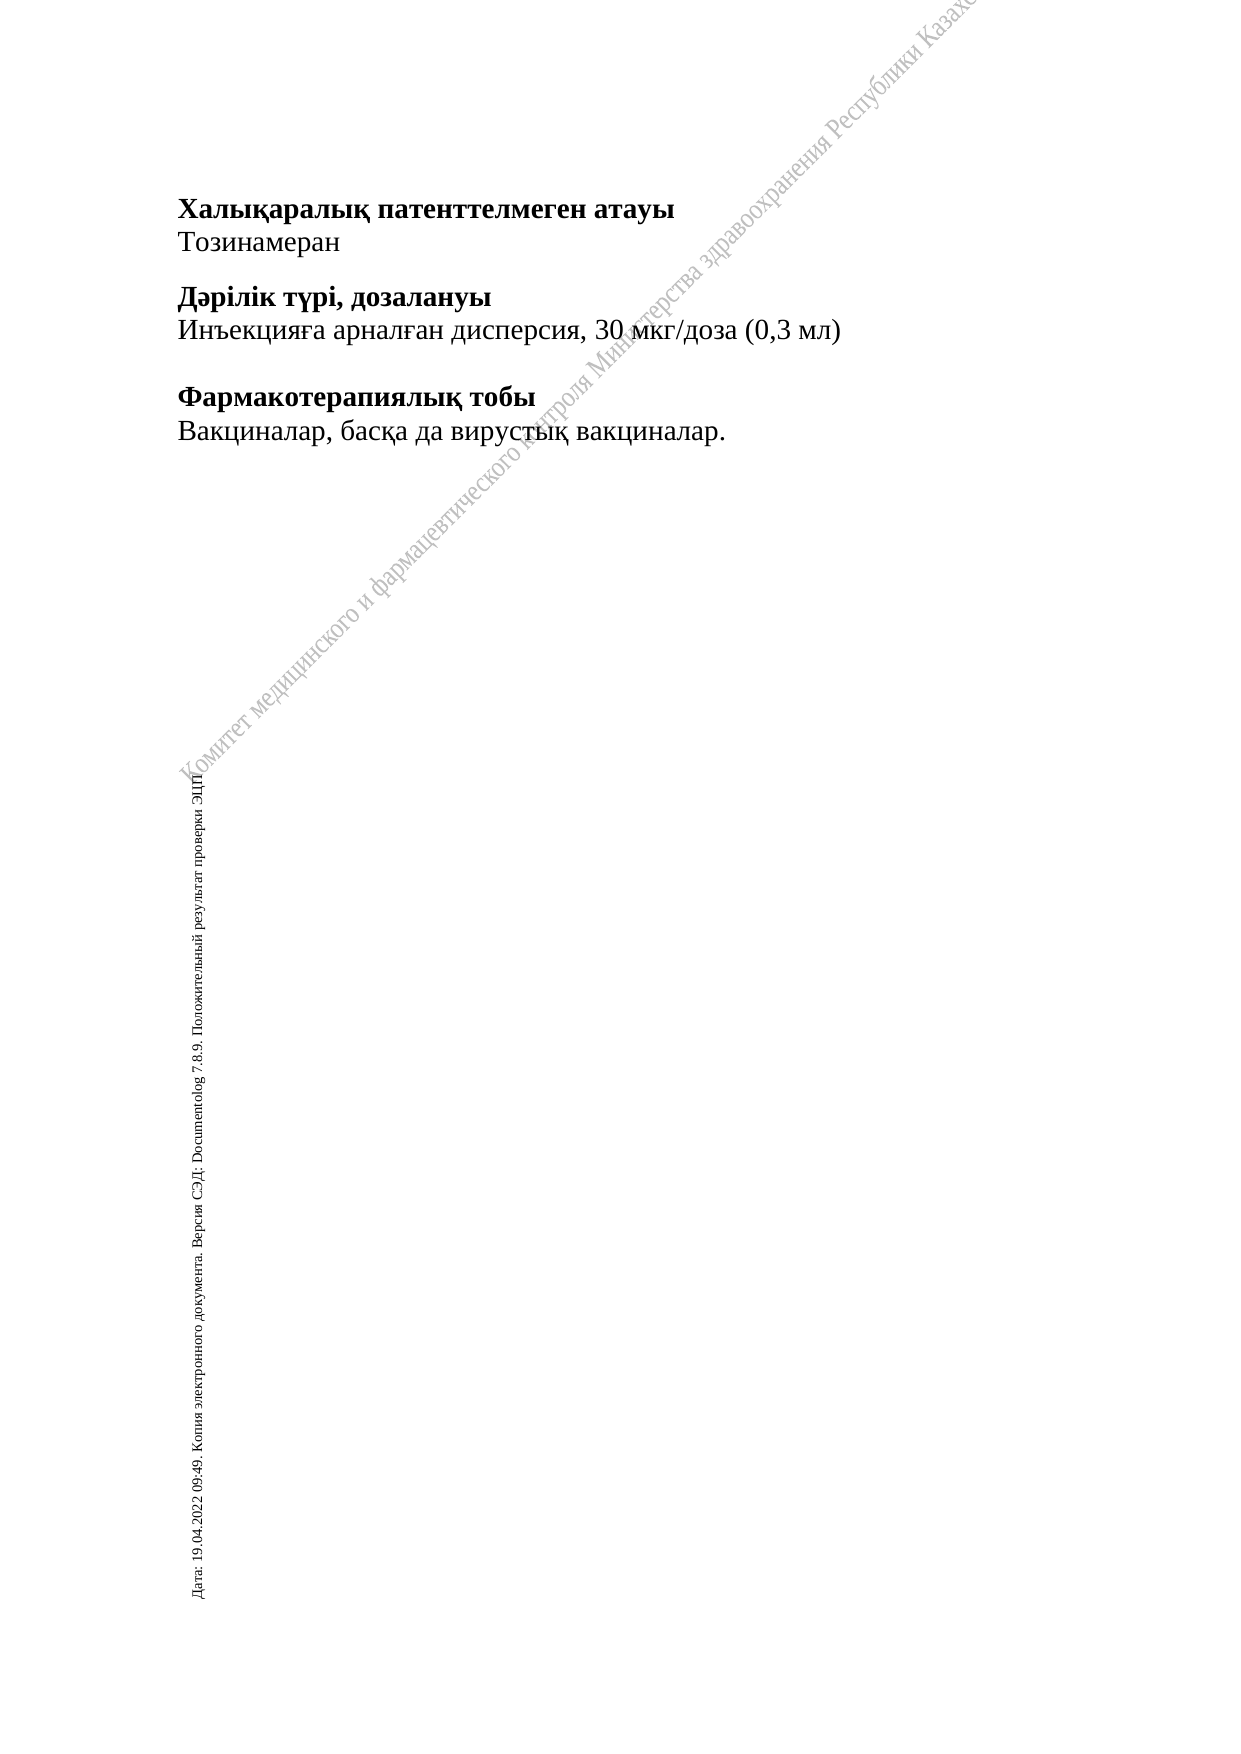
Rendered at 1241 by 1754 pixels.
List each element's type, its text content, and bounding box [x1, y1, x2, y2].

text Фармакотерапиялық тобы [177, 379, 1122, 413]
text Тозинамеран [177, 224, 1122, 258]
text Дәрілік түрі, дозалануы [177, 279, 1122, 312]
text Халықаралық патенттелмеген атауы [177, 191, 1122, 224]
text Инъекцияға арналған дисперсия, 30 мкг/доза (0,3 мл) [177, 312, 1122, 346]
text Вакциналар, басқа да вирустық вакциналар. [177, 413, 1122, 446]
